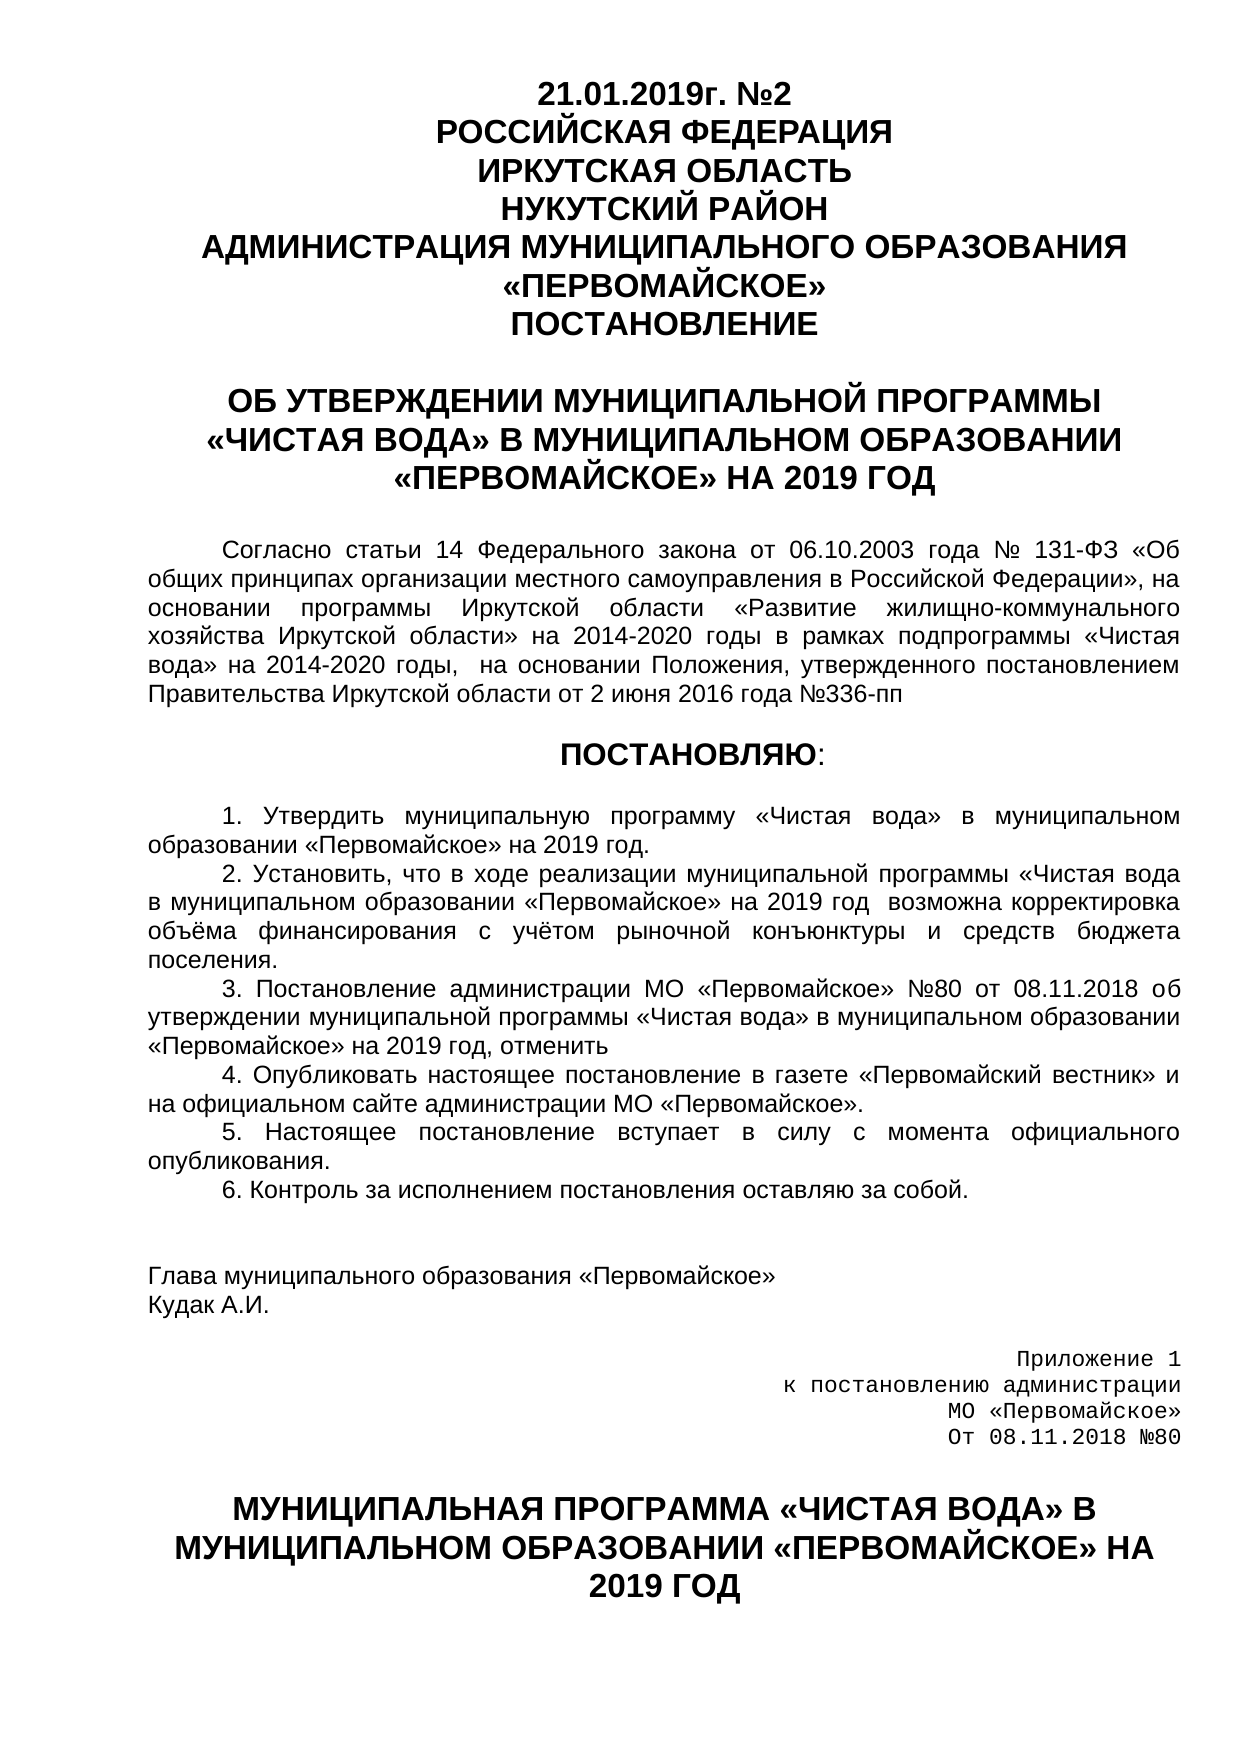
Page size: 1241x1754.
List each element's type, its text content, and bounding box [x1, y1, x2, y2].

text ИРКУТСКАЯ ОБЛАСТЬ [148, 151, 1181, 189]
text МО «Первомайское» [148, 1399, 1181, 1425]
text ПОСТАНОВЛЕНИЕ [148, 304, 1181, 343]
text МУНИЦИПАЛЬНАЯ ПРОГРАММА «ЧИСТАЯ ВОДА» В МУНИЦИПАЛЬНОМ ОБРАЗОВАНИИ «ПЕРВОМАЙСКОЕ» НА 2019 ГОД [148, 1489, 1181, 1605]
subtitle РОССИЙСКАЯ ФЕДЕРАЦИЯ [148, 112, 1181, 151]
text НУКУТСКИЙ РАЙОН [148, 189, 1181, 228]
text 21.01.2019г. №2 [148, 74, 1181, 112]
text АДМИНИСТРАЦИЯ МУНИЦИПАЛЬНОГО ОБРАЗОВАНИЯ «ПЕРВОМАЙСКОЕ» [148, 228, 1181, 304]
text 1. Утвердить муниципальную программу «Чистая вода» в муниципальном образовании «Первомайское» на 2019 год. [148, 801, 1181, 858]
text к постановлению администрации [148, 1373, 1181, 1399]
text Кудак А.И. [148, 1290, 1181, 1318]
text От 08.11.2018 №80 [148, 1425, 1181, 1451]
text Приложение 1 [148, 1347, 1181, 1373]
text Глава муниципального образования «Первомайское» [148, 1261, 1181, 1290]
text 4. Опубликовать настоящее постановление в газете «Первомайский вестник» и на официальном сайте администрации МО «Первомайское». [148, 1060, 1181, 1117]
text 5. Настоящее постановление вступает в силу с момента официального опубликования. [148, 1117, 1181, 1175]
text ПОСТАНОВЛЯЮ: [148, 736, 1181, 772]
text 2. Установить, что в ходе реализации муниципальной программы «Чистая вода в муниципальном образовании «Первомайское» на 2019 год возможна корректировка объёма финансирования с учётом рыночной конъюнктуры и средств бюджета поселения. [148, 858, 1181, 973]
text Согласно статьи 14 Федерального закона от 06.10.2003 года № 131-ФЗ «Об общих принципах организации местного самоуправления в Российской Федерации», на основании программы Иркутской области «Развитие жилищно-коммунального хозяйства Иркутской области» на 2014-2020 годы в рамках подпрограммы «Чистая вода» на 2014-2020 годы, на основании Положения, утвержденного постановлением Правительства Иркутской области от 2 июня 2016 года №336-пп [148, 535, 1181, 708]
text 6. Контроль за исполнением постановления оставляю за собой. [148, 1175, 1181, 1203]
title ОБ УТВЕРЖДЕНИИ МУНИЦИПАЛЬНОЙ ПРОГРАММЫ «ЧИСТАЯ ВОДА» В МУНИЦИПАЛЬНОМ ОБРАЗОВАНИИ «ПЕРВОМАЙСКОЕ» НА 2019 ГОД [148, 381, 1181, 497]
text 3. Постановление администрации МО «Первомайское» №80 от 08.11.2018 об утверждении муниципальной программы «Чистая вода» в муниципальном образовании «Первомайское» на 2019 год, отменить [148, 973, 1181, 1060]
